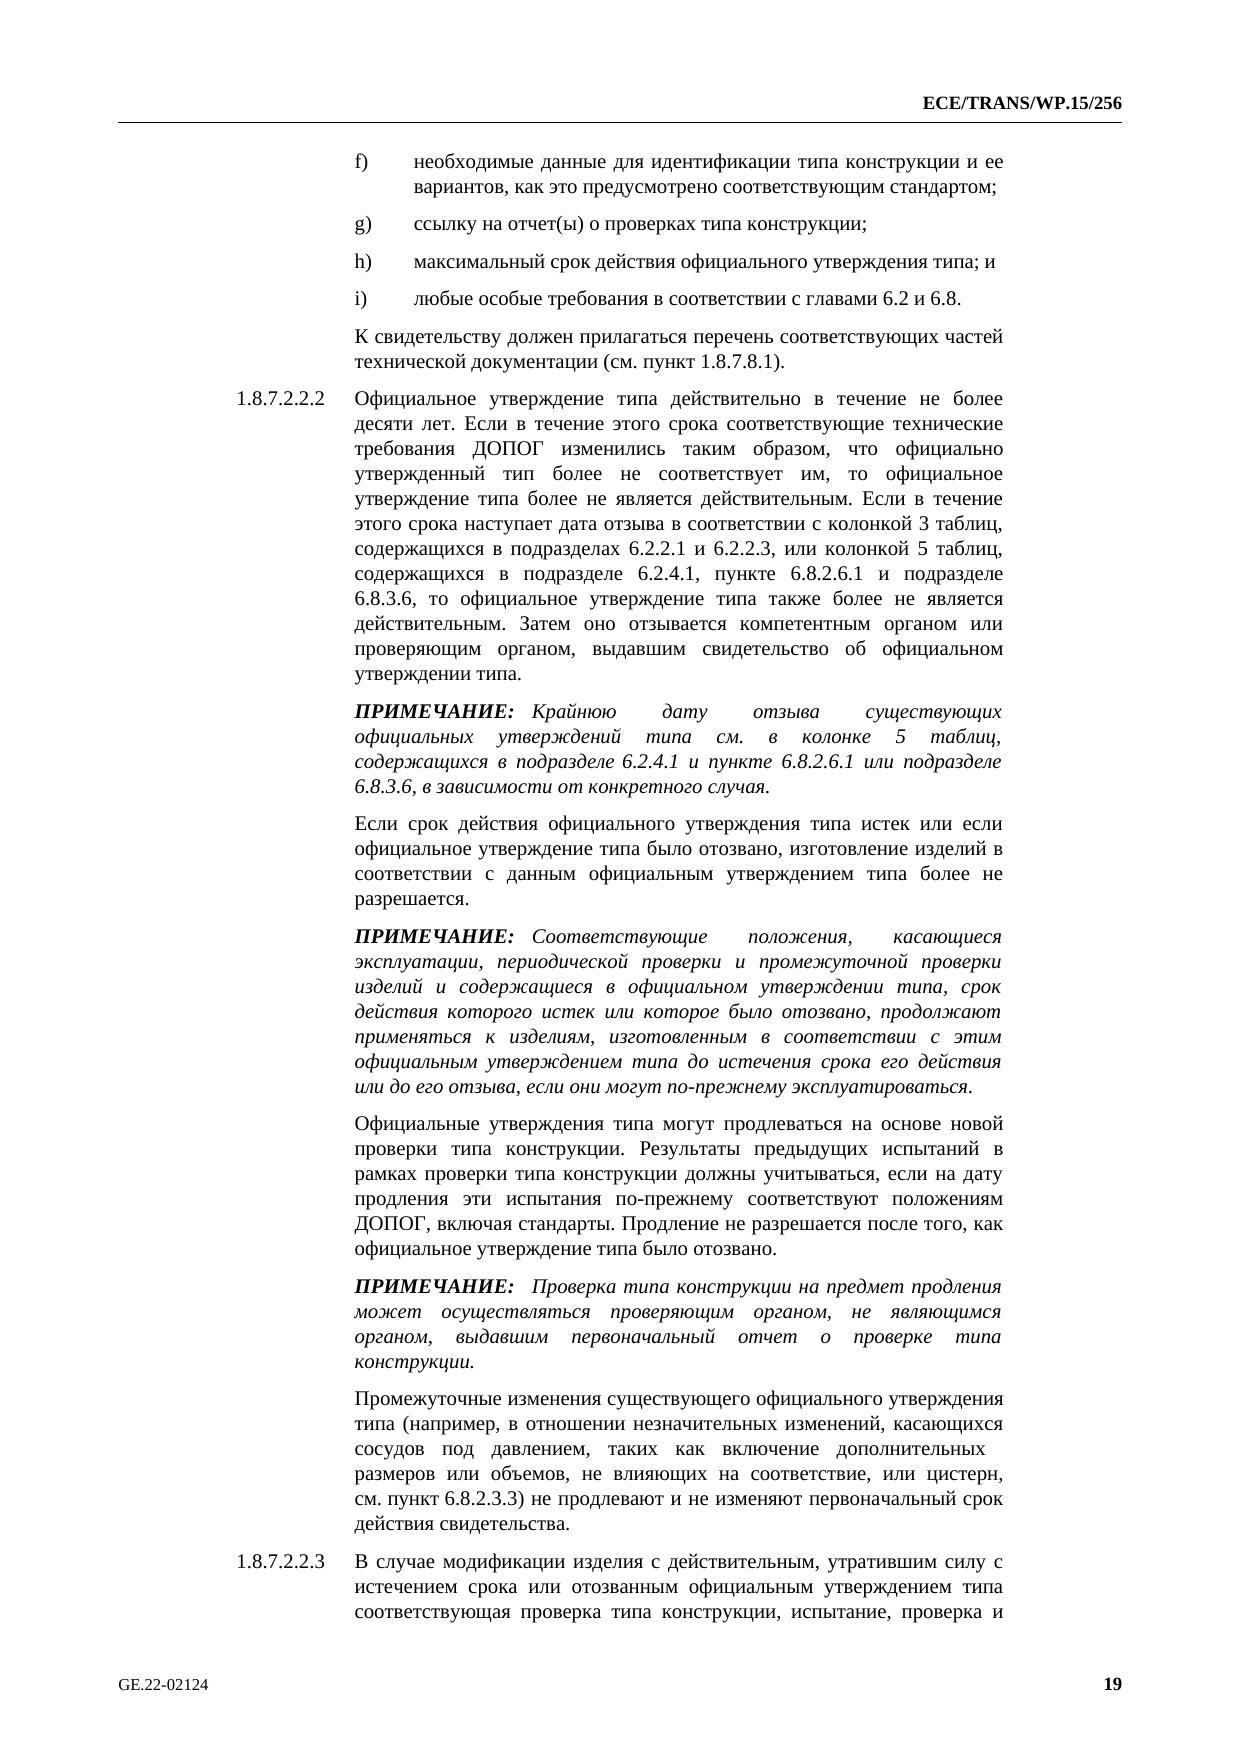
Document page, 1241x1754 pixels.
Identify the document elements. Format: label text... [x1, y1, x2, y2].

text ПРИМЕЧАНИЕ: Крайнюю дату отзыва существующих официальных утверждений типа см. в колонке 5 таблиц, содержащихся в подразделе 6.2.4.1 и пункте 6.8.2.6.1 или подразделе 6.8.3.6, в зависимости от конкретного случая. [236, 698, 1004, 798]
text g) ссылку на отчет(ы) о проверках типа конструкции; [236, 210, 1004, 235]
text h) максимальный срок действия официального утверждения типа; и [236, 248, 1004, 273]
text Промежуточные изменения существующего официального утверждения типа (например, в отношении незначительных изменений, касающихся сосудов под давлением, таких как включение дополнительных размеров или объемов, не влияющих на соответствие, или цистерн, см. пункт 6.8.2.3.3) не продлевают и не изменяют первоначальный срок действия свидетельства. [236, 1385, 1004, 1535]
text Официальные утверждения типа могут продлеваться на основе новой проверки типа конструкции. Результаты предыдущих испытаний в рамках проверки типа конструкции должны учитываться, если на дату продления эти испытания по-прежнему соответствуют положениям ДОПОГ, включая стандарты. Продление не разрешается после того, как официальное утверждение типа было отозвано. [236, 1110, 1004, 1260]
text f) необходимые данные для идентификации типа конструкции и ее вариантов, как это предусмотрено соответствующим стандартом; [236, 148, 1004, 198]
text Если срок действия официального утверждения типа истек или если официальное утверждение типа было отозвано, изготовление изделий в соответствии с данным официальным утверждением типа более не разрешается. [236, 810, 1004, 910]
text 1.8.7.2.2.2 Официальное утверждение типа действительно в течение не более десяти лет. Если в течение этого срока соответствующие технические требования ДОПОГ изменились таким образом, что официально утвержденный тип более не соответствует им, то официальное утверждение типа более не является действительным. Если в течение этого срока наступает дата отзыва в соответствии с колонкой 3 таблиц, содержащихся в подразделах 6.2.2.1 и 6.2.2.3, или колонкой 5 таблиц, содержащихся в подразделе 6.2.4.1, пункте 6.8.2.6.1 и подразделе 6.8.3.6, то официальное утверждение типа также более не является действительным. Затем оно отзывается компетентным органом или проверяющим органом, выдавшим свидетельство об официальном утверждении типа. [236, 385, 1004, 685]
text К свидетельству должен прилагаться перечень соответствующих частей технической документации (см. пункт 1.8.7.8.1). [236, 323, 1004, 373]
text ПРИМЕЧАНИЕ: Соответствующие положения, касающиеся эксплуатации, периодической проверки и промежуточной проверки изделий и содержащиеся в официальном утверждении типа, срок действия которого истек или которое было отозвано, продолжают применяться к изделиям, изготовленным в соответствии с этим официальным утверждением типа до истечения срока его действия или до его отзыва, если они могут по-прежнему эксплуатироваться. [236, 923, 1004, 1098]
text i) любые особые требования в соответствии с главами 6.2 и 6.8. [236, 285, 1004, 310]
text ПРИМЕЧАНИЕ: Проверка типа конструкции на предмет продления может осуществляться проверяющим органом, не являющимся органом, выдавшим первоначальный отчет о проверке типа конструкции. [236, 1273, 1004, 1373]
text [236, 1548, 1004, 1623]
